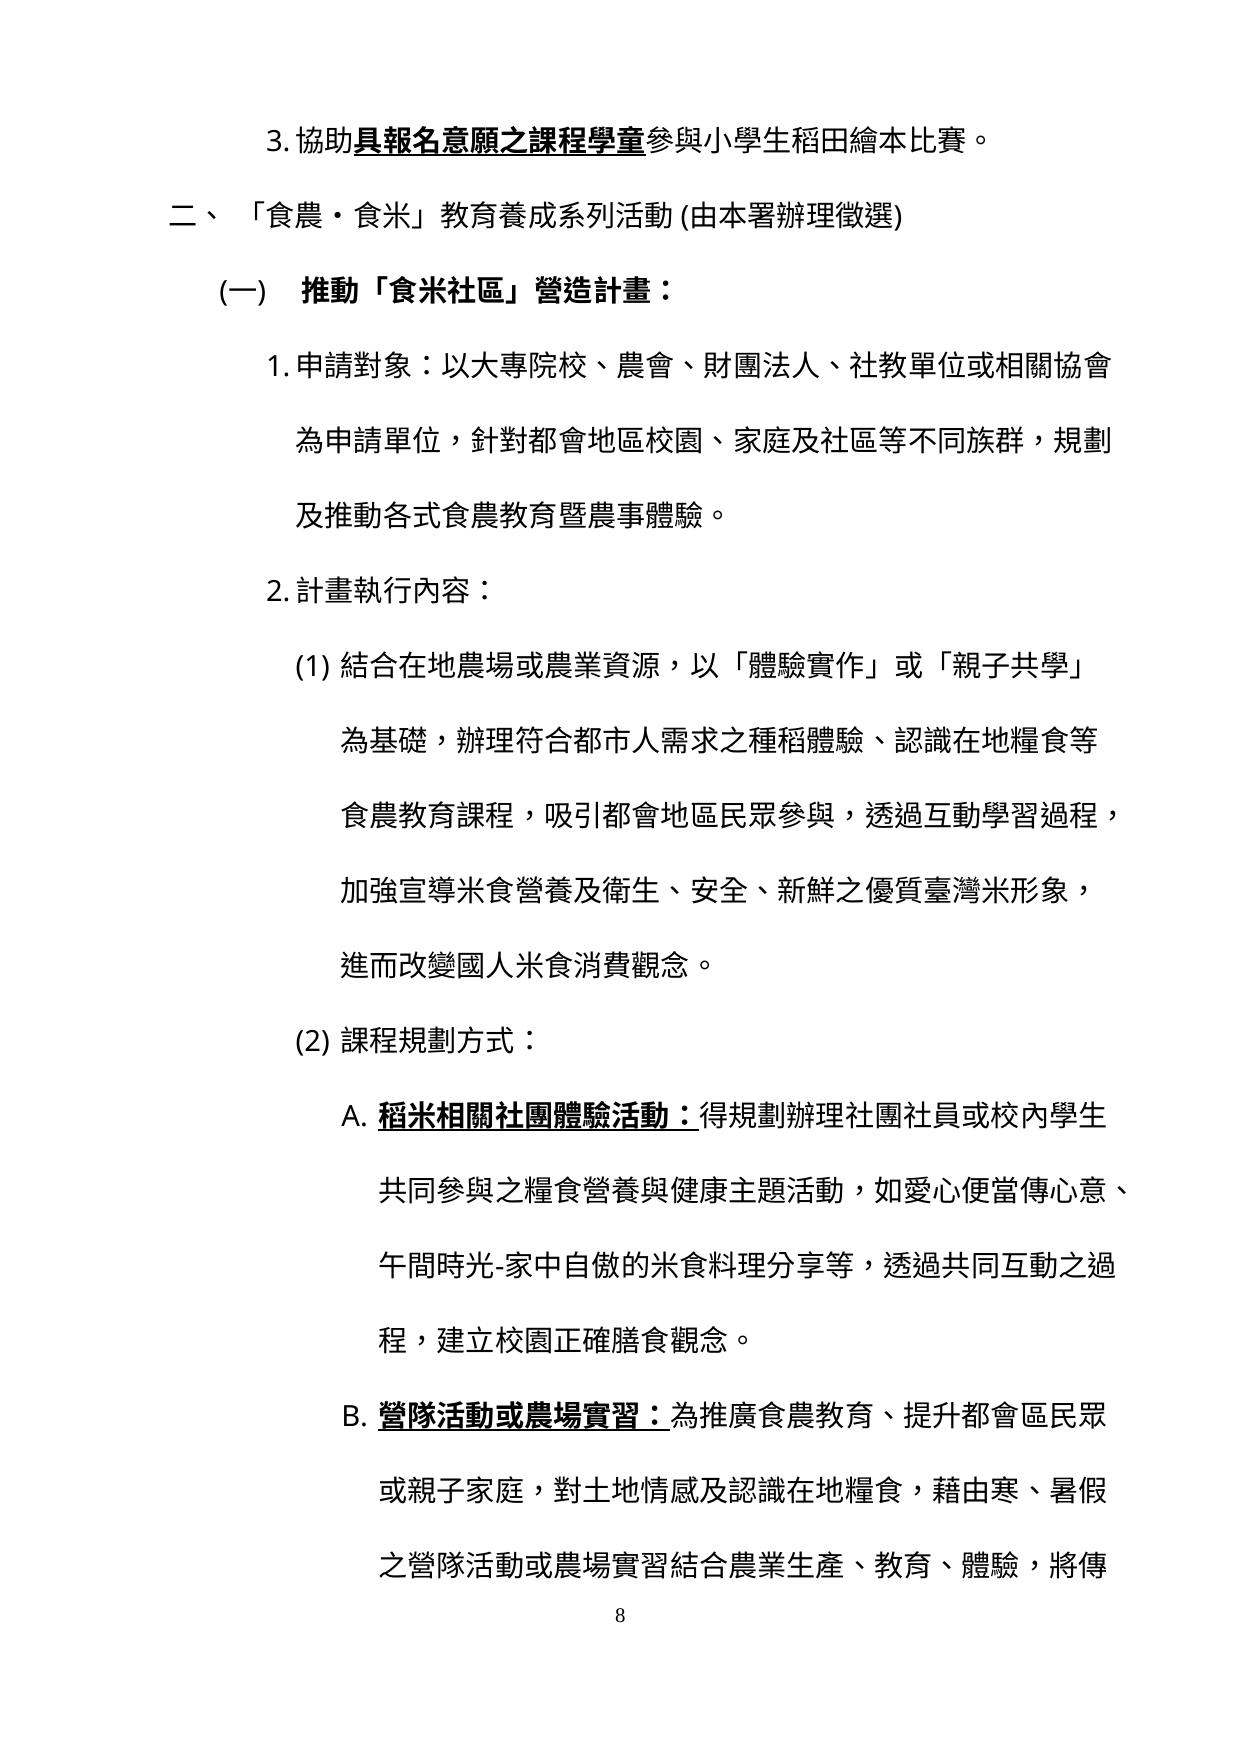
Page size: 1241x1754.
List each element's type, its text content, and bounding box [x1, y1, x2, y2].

list 結合在地農場或農業資源，以「體驗實作」或「親子共學」為基礎，辦理符合都市人需求之種稻體驗、認識在地糧食等食農教育課程，吸引都會地區民眾參與，透過互動學習過程，加強宣導米食營養及衛生、安全、新鮮之優質臺灣米形象，進而改變國人米食消費觀念。 [295, 626, 1122, 1001]
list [354, 1376, 1122, 1601]
list 申請對象：以大專院校、農會、財團法人、社教單位或相關協會為申請單位，針對都會地區校園、家庭及社區等不同族群，規劃及推動各式食農教育暨農事體驗。 [266, 326, 1122, 551]
list 計畫執行內容： [266, 551, 1122, 626]
list 課程規劃方式： [295, 1001, 1122, 1076]
list 推動「食米社區」營造計畫： [266, 251, 1122, 326]
list 協助具報名意願之課程學童參與小學生稻田繪本比賽。 [266, 101, 1122, 176]
list 稻米相關社團體驗活動：得規劃辦理社團社員或校內學生共同參與之糧食營養與健康主題活動，如愛心便當傳心意、午間時光-家中自傲的米食料理分享等，透過共同互動之過程，建立校園正確膳食觀念。 [354, 1076, 1122, 1376]
list 「食農‧食米」教育養成系列活動 (由本署辦理徵選) [168, 176, 1122, 251]
